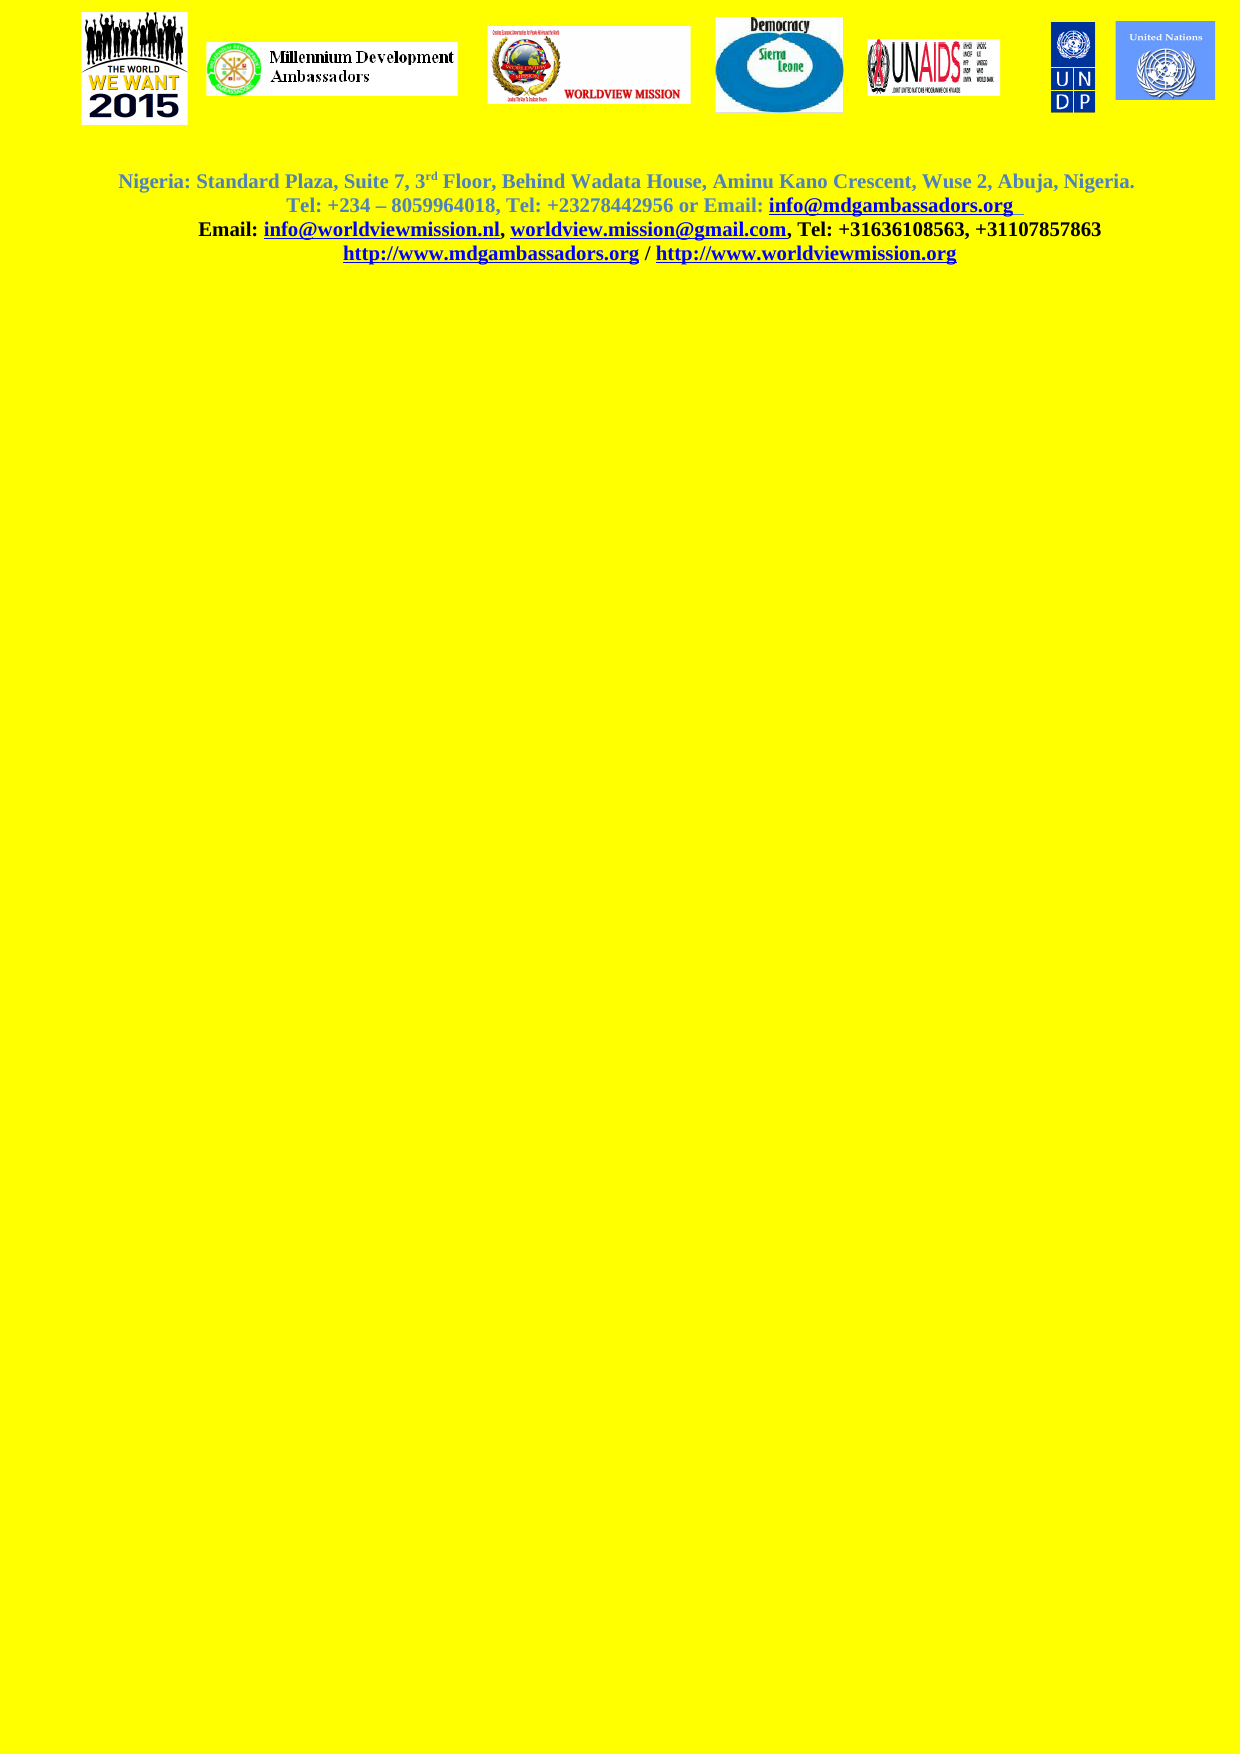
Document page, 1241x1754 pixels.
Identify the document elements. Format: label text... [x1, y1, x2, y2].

picture [81, 12, 188, 125]
picture [1115, 21, 1216, 100]
text Tel: +234 – 8059964018, Tel: +23278442956 or Email: info@mdgambassadors.org [118, 193, 1181, 217]
text Nigeria: Standard Plaza, Suite 7, 3rd Floor, Behind Wadata House, Aminu Kano Crescent, Wuse 2, Abuja, Nigeria. [118, 169, 1181, 193]
picture [487, 26, 691, 104]
picture [715, 17, 844, 113]
picture [867, 39, 1001, 96]
text Email: info@worldviewmission.nl, worldview.mission@gmail.com, Tel: +31636108563, +31107857863 [118, 217, 1181, 241]
picture [1050, 21, 1096, 113]
text http://www.mdgambassadors.org / http://www.worldviewmission.org [118, 241, 1181, 265]
picture [206, 42, 458, 96]
